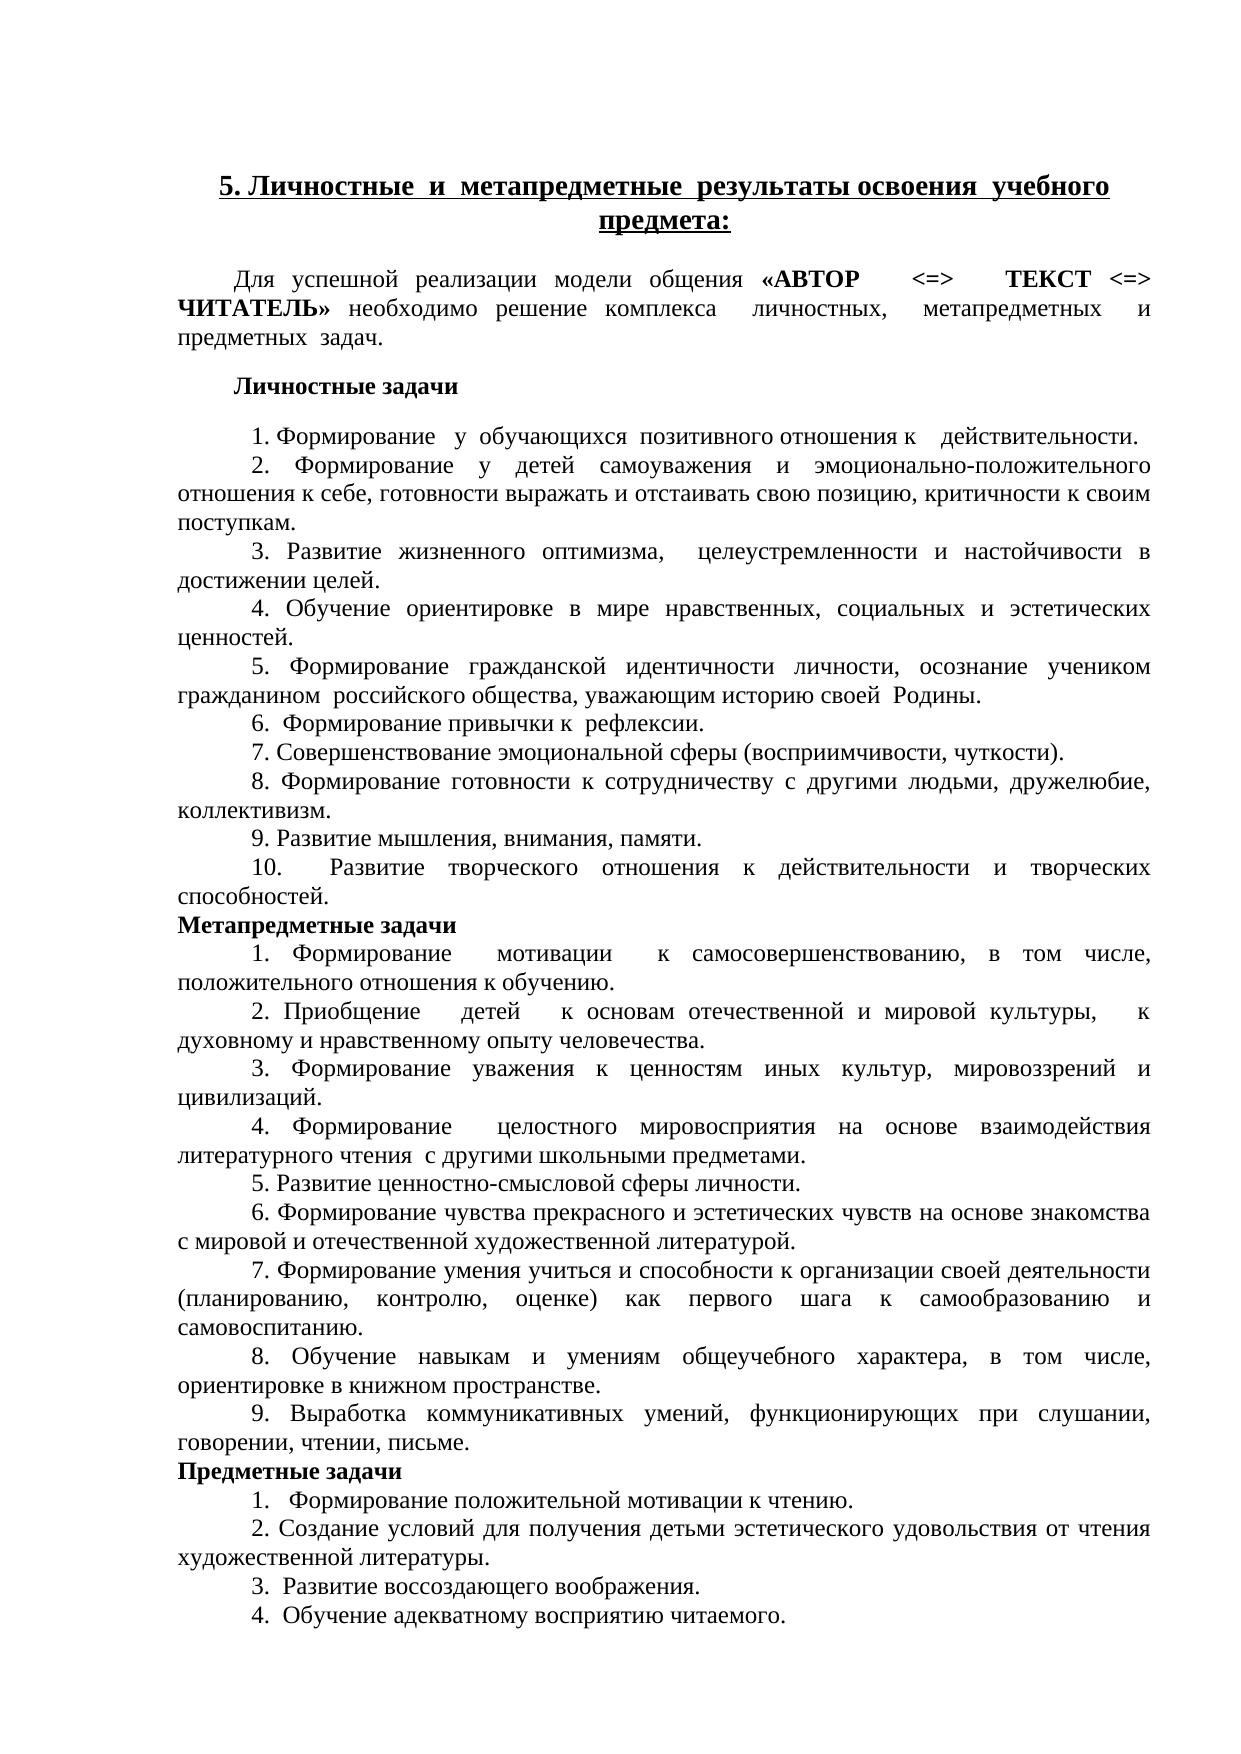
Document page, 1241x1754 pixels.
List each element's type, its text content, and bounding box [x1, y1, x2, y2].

text 5. Развитие ценностно-смысловой сферы личности. [177, 1168, 1152, 1197]
text 5. Формирование гражданской идентичности личности, осознание учеником гражданином российского общества, уважающим историю своей Родины. [177, 651, 1152, 708]
text 1. Формирование у обучающихся позитивного отношения к действительности. [177, 421, 1152, 450]
text 3. Формирование уважения к ценностям иных культур, мировоззрений и цивилизаций. [177, 1053, 1152, 1111]
text 8. Обучение навыкам и умениям общеучебного характера, в том числе, ориентировке в книжном пространстве. [177, 1341, 1152, 1398]
text 7. Совершенствование эмоциональной сферы (восприимчивости, чуткости). [177, 737, 1152, 766]
text 7. Формирование умения учиться и способности к организации своей деятельности (планированию, контролю, оценке) как первого шага к самообразованию и самовоспитанию. [177, 1255, 1152, 1341]
text 1. Формирование мотивации к самосовершенствованию, в том числе, положительного отношения к обучению. [177, 938, 1152, 996]
text Для успешной реализации модели общения «АВТОР <=> ТЕКСТ <=> ЧИТАТЕЛЬ» необходимо решение комплекса личностных, метапредметных и предметных задач. [177, 264, 1152, 351]
text Личностные задачи [177, 371, 1152, 400]
text 4. Обучение адекватному восприятию читаемого. [177, 1600, 1152, 1628]
text 6. Формирование привычки к рефлексии. [177, 708, 1152, 737]
text 4. Формирование целостного мировосприятия на основе взаимодействия литературного чтения с другими школьными предметами. [177, 1111, 1152, 1168]
text 6. Формирование чувства прекрасного и эстетических чувств на основе знакомства с мировой и отечественной художественной литературой. [177, 1197, 1152, 1255]
text 8. Формирование готовности к сотрудничеству с другими людьми, дружелюбие, коллективизм. [177, 766, 1152, 823]
text 9. Выработка коммуникативных умений, функционирующих при слушании, говорении, чтении, письме. [177, 1398, 1152, 1456]
text 5. Личностные и метапредметные результаты освоения учебного предмета: [177, 168, 1152, 236]
text 4. Обучение ориентировке в мире нравственных, социальных и эстетических ценностей. [177, 593, 1152, 651]
text 3. Развитие жизненного оптимизма, целеустремленности и настойчивости в достижении целей. [177, 536, 1152, 593]
text 10. Развитие творческого отношения к действительности и творческих способностей. [177, 852, 1152, 910]
text 2. Приобщение детей к основам отечественной и мировой культуры, к духовному и нравственному опыту человечества. [177, 996, 1152, 1053]
text 3. Развитие воссоздающего воображения. [177, 1571, 1152, 1600]
text 1. Формирование положительной мотивации к чтению. [177, 1485, 1152, 1513]
text Метапредметные задачи [177, 910, 1152, 938]
text 2. Создание условий для получения детьми эстетического удовольствия от чтения художественной литературы. [177, 1513, 1152, 1571]
text 2. Формирование у детей самоуважения и эмоционально-положительного отношения к себе, готовности выражать и отстаивать свою позицию, критичности к своим поступкам. [177, 450, 1152, 536]
text Предметные задачи [177, 1456, 1152, 1485]
text 9. Развитие мышления, внимания, памяти. [177, 823, 1152, 852]
